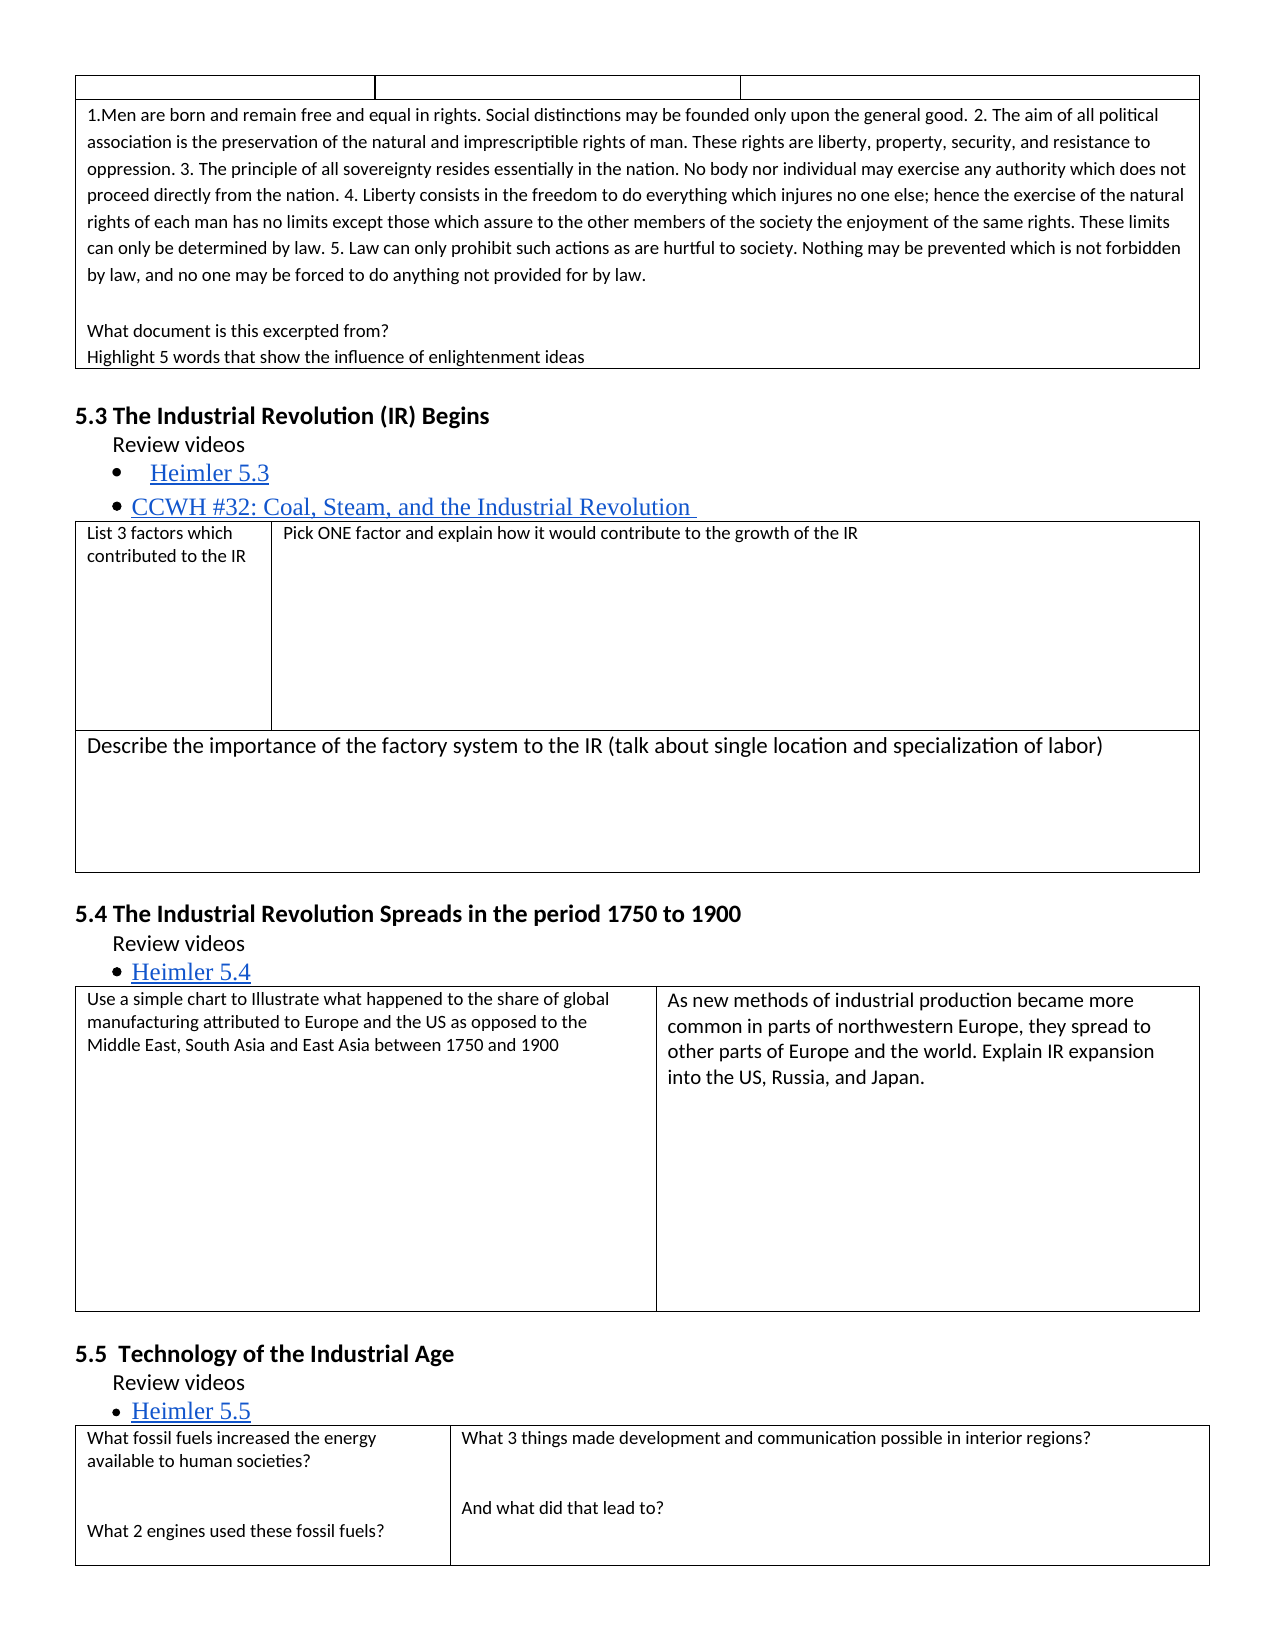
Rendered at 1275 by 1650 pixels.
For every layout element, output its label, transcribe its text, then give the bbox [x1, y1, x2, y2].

table_cell 1.Men are born and remain free and equal in rights. Social distinctions may be founded only upon the general good. 2. The aim of all political association is the preservation of the natural and imprescriptible rights of man. These rights are liberty, property, security, and resistance to oppression. 3. The principle of all sovereignty resides essentially in the nation. No body nor individual may exercise any authority which does not proceed directly from the nation. 4. Liberty consists in the freedom to do everything which injures no one else; hence the exercise of the natural rights of each man has no limits except those which assure to the other members of the society the enjoyment of the same rights. These limits can only be determined by law. 5. Law can only prohibit such actions as are hurtful to society. Nothing may be prevented which is not forbidden by law, and no one may be forced to do anything not provided for by law. What document is this excerpted from? Highlight 5 words that show the influence of enlightenment ideas [76, 100, 1199, 368]
table_header As new methods of industrial production became more common in parts of northwestern Europe, they spread to other parts of Europe and the world. Explain IR expansion into the US, Russia, and Japan. [657, 987, 1199, 1311]
list Heimler 5.4 [112, 957, 1191, 986]
list Heimler 5.3 [112, 458, 1200, 487]
list CCWH #32: Coal, Steam, and the Industrial Revolution [112, 492, 1191, 520]
table_header Use a simple chart to Illustrate what happened to the share of global manufacturing attributed to Europe and the US as opposed to the Middle East, South Asia and East Asia between 1750 and 1900 [76, 987, 656, 1311]
table_header Pick ONE factor and explain how it would contribute to the growth of the IR [272, 522, 1199, 730]
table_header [741, 76, 1199, 99]
table_header List 3 factors which contributed to the IR [76, 522, 271, 730]
list 5.5 Technology of the Industrial Age [75, 1338, 1191, 1368]
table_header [451, 1426, 1209, 1565]
text Review videos [112, 1368, 1200, 1396]
list Heimler 5.5 [112, 1396, 1191, 1425]
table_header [76, 76, 374, 99]
text Review videos [112, 929, 1200, 957]
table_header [76, 1426, 450, 1565]
text Review videos [112, 431, 1200, 458]
list 5.3 The Industrial Revolution (IR) Begins [75, 400, 1191, 430]
list 5.4 The Industrial Revolution Spreads in the period 1750 to 1900 [75, 898, 1191, 929]
table_cell Describe the importance of the factory system to the IR (talk about single location and specialization of labor) [76, 731, 1199, 872]
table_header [376, 76, 740, 99]
